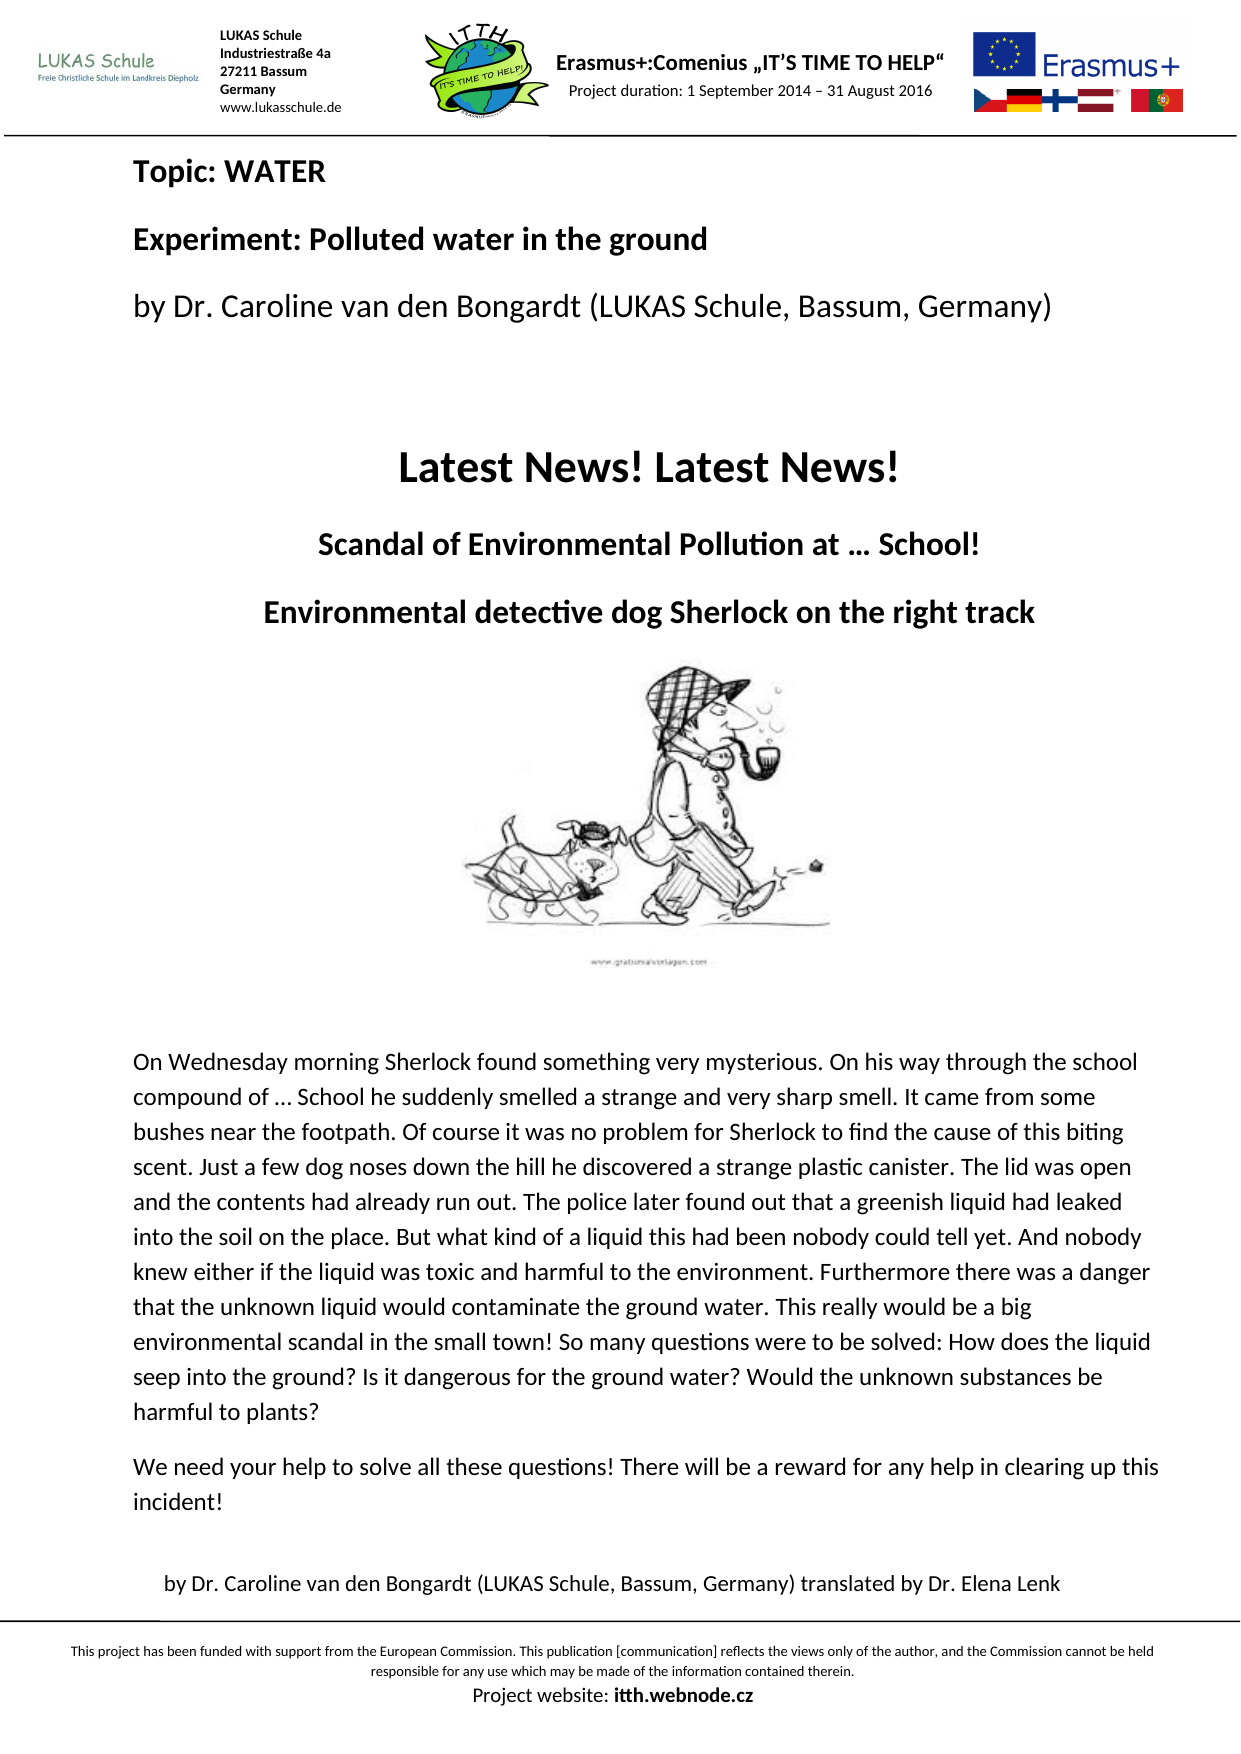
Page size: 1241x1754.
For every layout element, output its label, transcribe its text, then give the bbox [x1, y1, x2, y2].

text On Wednesday morning Sherlock found something very mysterious. On his way through the school compound of … School he suddenly smelled a strange and very sharp smell. It came from some bushes near the footpath. Of course it was no problem for Sherlock to find the cause of this biting scent. Just a few dog noses down the hill he discovered a strange plastic canister. The lid was open and the contents had already run out. The police later found out that a greenish liquid had leaked into the soil on the place. But what kind of a liquid this had been nobody could tell yet. And nobody knew either if the liquid was toxic and harmful to the environment. Furthermore there was a danger that the unknown liquid would contaminate the ground water. This really would be a big environmental scandal in the small town! So many questions were to be solved: How does the liquid seep into the ground? Is it dangerous for the ground water? Would the unknown substances be harmful to plants? [133, 1046, 1166, 1426]
text We need your help to solve all these questions! There will be a reward for any help in clearing up this incident! [133, 1451, 1166, 1517]
text Experiment: Polluted water in the ground [133, 218, 1166, 258]
picture [461, 658, 838, 968]
text Scandal of Environmental Pollution at … School! [133, 523, 1166, 564]
text Topic: WATER [133, 150, 1166, 191]
text by Dr. Caroline van den Bongardt (LUKAS Schule, Bassum, Germany) [133, 285, 1166, 326]
picture [425, 19, 549, 120]
picture [961, 19, 1191, 112]
text Latest News! Latest News! [133, 438, 1166, 494]
picture [31, 46, 205, 89]
text Environmental detective dog Sherlock on the right track [133, 591, 1166, 631]
